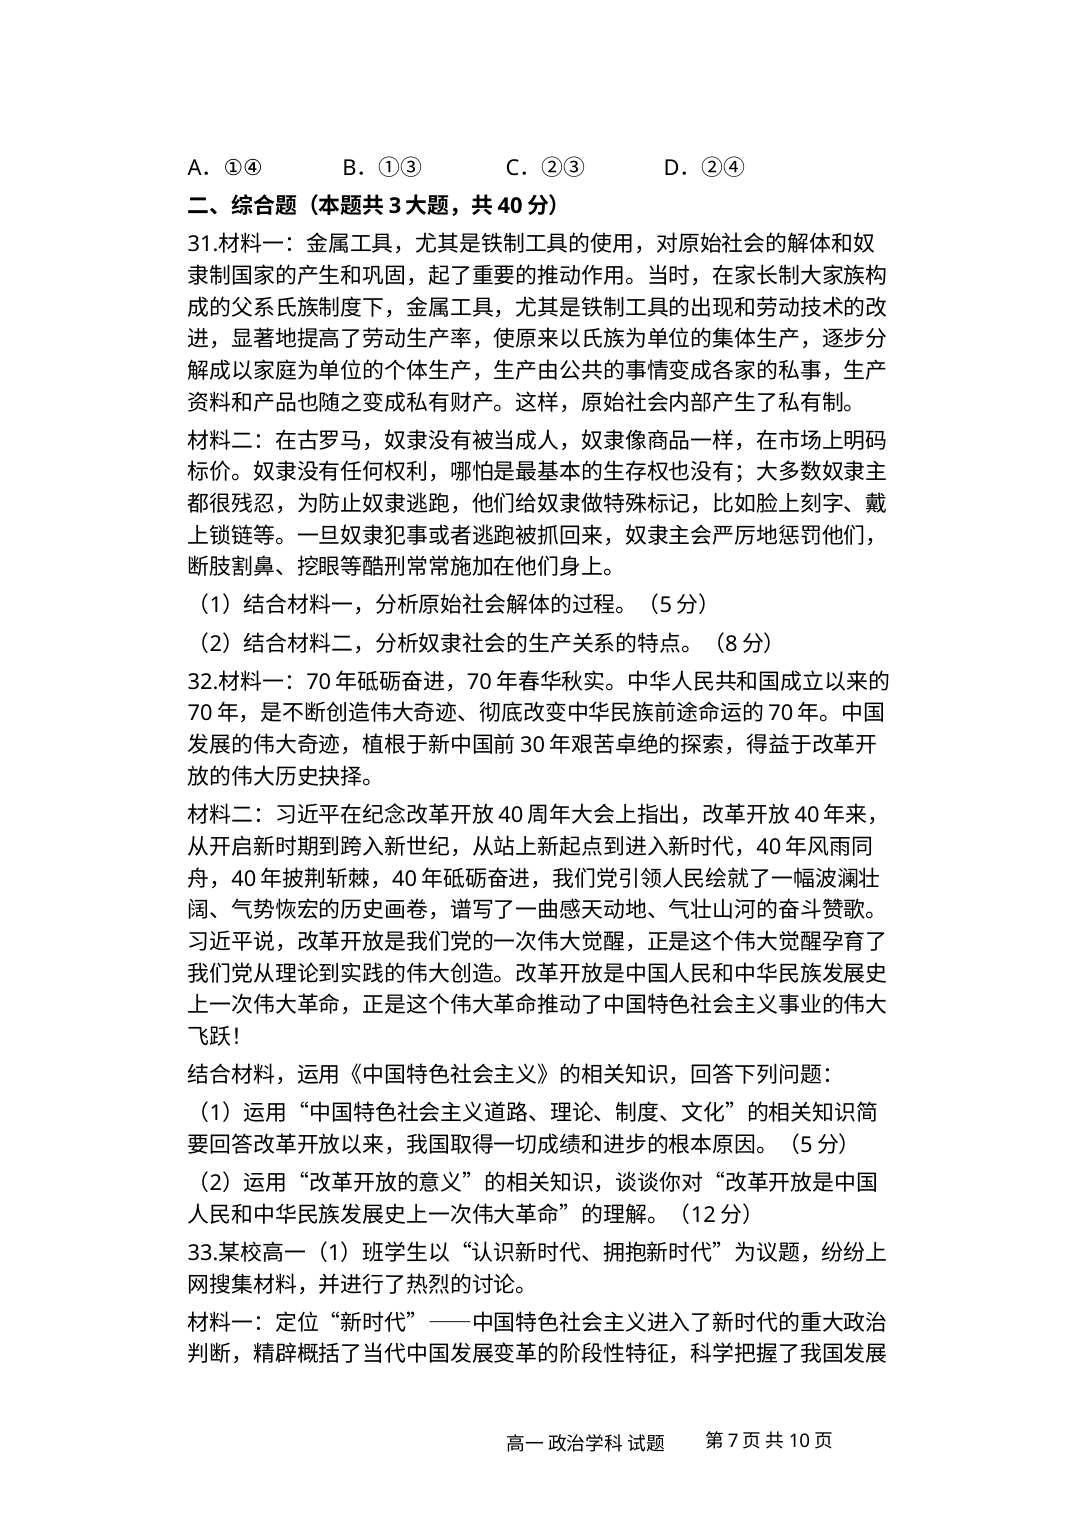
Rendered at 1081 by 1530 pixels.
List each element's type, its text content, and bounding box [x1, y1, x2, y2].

list （2）结合材料二，分析奴隶社会的生产关系的特点。（8分） [187, 626, 893, 657]
list ①④ B．①③ C．②③ D．②④ [187, 150, 893, 182]
list 31.材料一：金属工具，尤其是铁制工具的使用，对原始社会的解体和奴隶制国家的产生和巩固，起了重要的推动作用。当时，在家长制大家族构成的父系氏族制度下，金属工具，尤其是铁制工具的出现和劳动技术的改进，显著地提高了劳动生产率，使原来以氏族为单位的集体生产，逐步分解成以家庭为单位的个体生产，生产由公共的事情变成各家的私事，生产资料和产品也随之变成私有财产。这样，原始社会内部产生了私有制。 [187, 226, 893, 416]
list （1）运用“中国特色社会主义道路、理论、制度、文化”的相关知识简要回答改革开放以来，我国取得一切成绩和进步的根本原因。（5分） [187, 1095, 893, 1158]
list 33.某校高一（1）班学生以“认识新时代、拥抱新时代”为议题，纷纷上网搜集材料，并进行了热烈的讨论。 [187, 1235, 893, 1298]
list 材料二：习近平在纪念改革开放40周年大会上指出，改革开放40年来，从开启新时期到跨入新世纪，从站上新起点到进入新时代，40年风雨同舟，40年披荆斩棘，40年砥砺奋进，我们党引领人民绘就了一幅波澜壮阔、气势恢宏的历史画卷，谱写了一曲感天动地、气壮山河的奋斗赞歌。习近平说，改革开放是我们党的一次伟大觉醒，正是这个伟大觉醒孕育了我们党从理论到实践的伟大创造。改革开放是中国人民和中华民族发展史上一次伟大革命，正是这个伟大革命推动了中国特色社会主义事业的伟大飞跃！ [187, 797, 893, 1051]
list 结合材料，运用《中国特色社会主义》的相关知识，回答下列问题： [187, 1057, 893, 1089]
list 材料二：在古罗马，奴隶没有被当成人，奴隶像商品一样，在市场上明码标价。奴隶没有任何权利，哪怕是最基本的生存权也没有；大多数奴隶主都很残忍，为防止奴隶逃跑，他们给奴隶做特殊标记，比如脸上刻字、戴上锁链等。一旦奴隶犯事或者逃跑被抓回来，奴隶主会严厉地惩罚他们，断肢割鼻、挖眼等酷刑常常施加在他们身上。 [187, 423, 893, 581]
list （2）运用“改革开放的意义”的相关知识，谈谈你对“改革开放是中国人民和中华民族发展史上一次伟大革命”的理解。（12分） [187, 1165, 893, 1228]
list 二、综合题（本题共3大题，共40分） [187, 188, 893, 220]
list （1）结合材料一，分析原始社会解体的过程。（5分） [187, 587, 893, 619]
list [187, 1304, 893, 1368]
list 32.材料一：70年砥砺奋进，70年春华秋实。中华人民共和国成立以来的70年，是不断创造伟大奇迹、彻底改变中华民族前途命运的70年。中国发展的伟大奇迹，植根于新中国前30年艰苦卓绝的探索，得益于改革开放的伟大历史抉择。 [187, 664, 893, 791]
